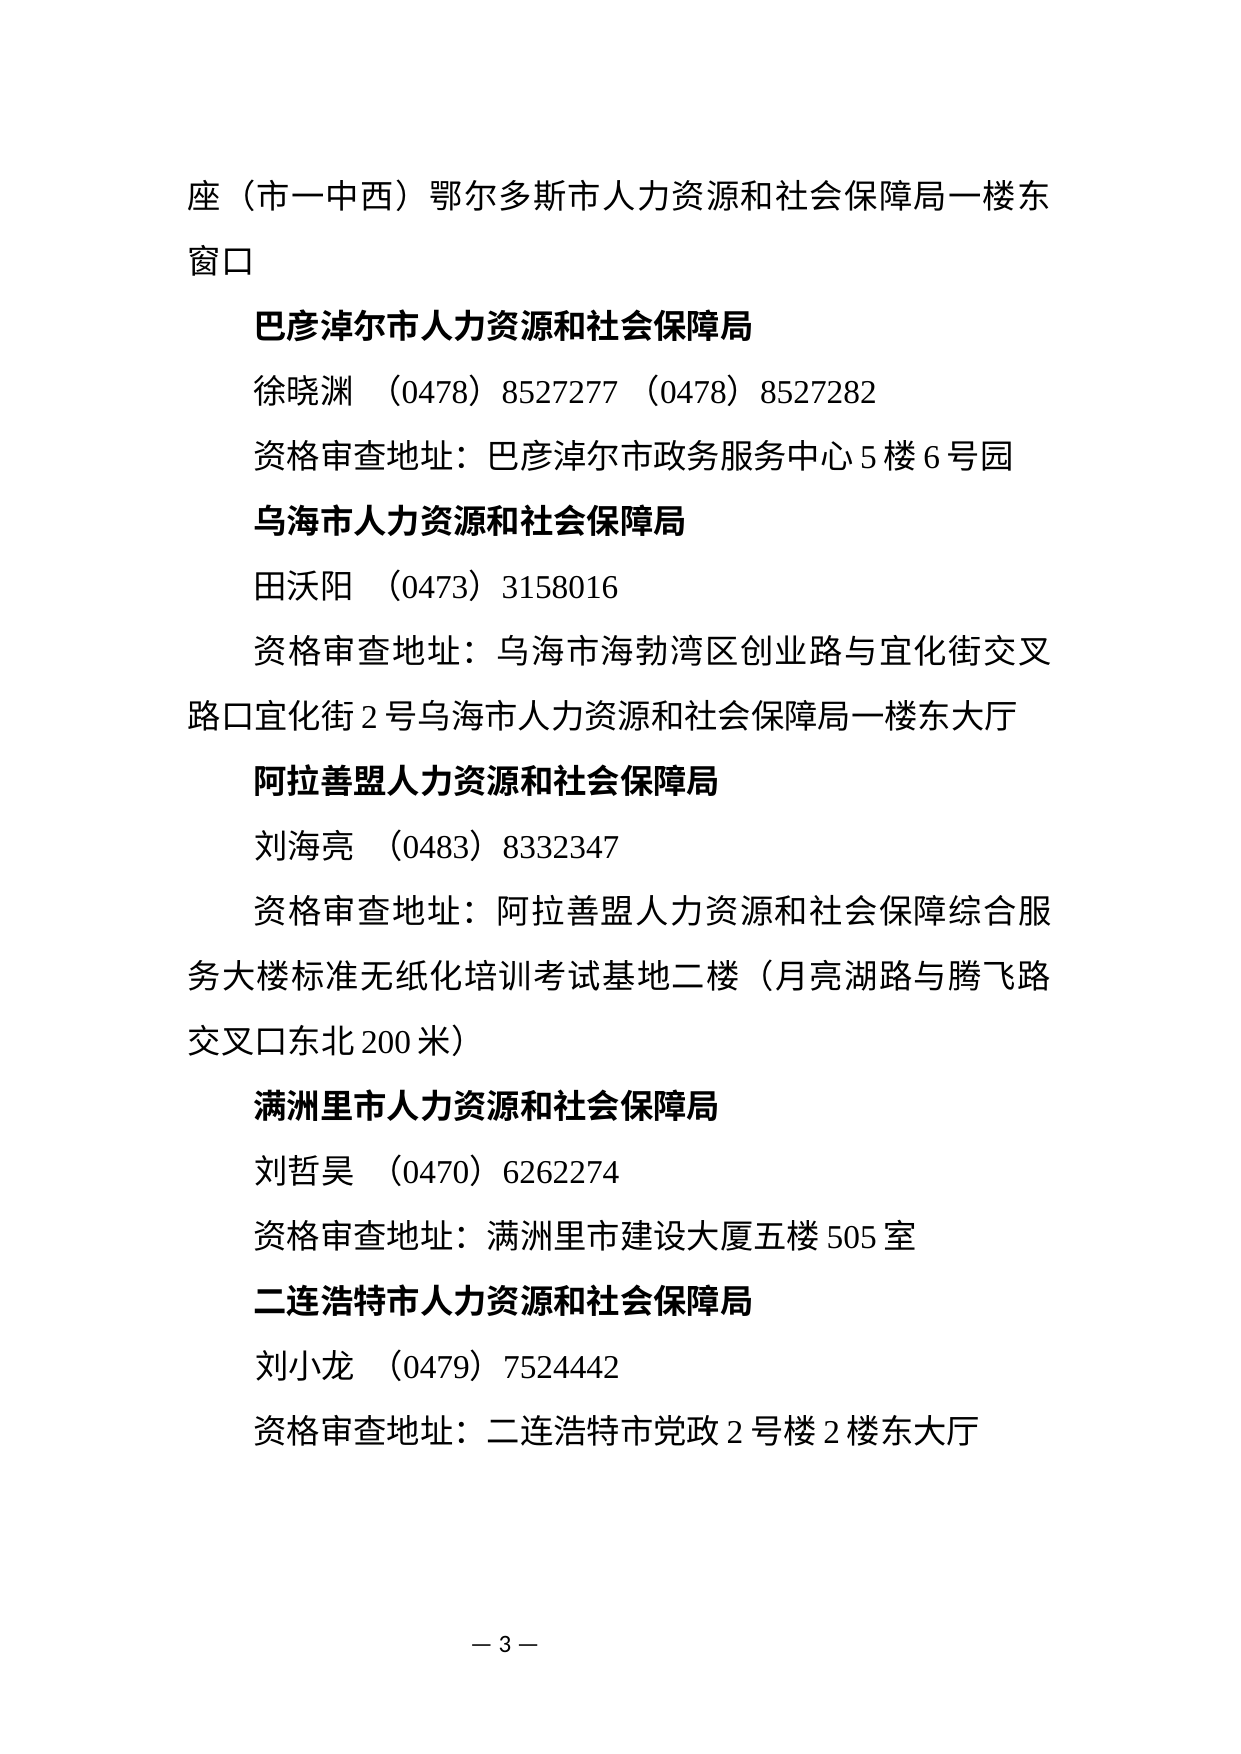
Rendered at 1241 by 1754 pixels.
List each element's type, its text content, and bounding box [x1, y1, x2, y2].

text 刘海亮 （0483）8332347 [187, 812, 1053, 877]
text 资格审查地址：阿拉善盟人力资源和社会保障综合服务大楼标准无纸化培训考试基地二楼（月亮湖路与腾飞路交叉口东北200米） [187, 877, 1053, 1072]
text 田沃阳 （0473）3158016 [187, 552, 1053, 617]
text 资格审查地址：巴彦淖尔市政务服务中心5楼6号园 [187, 422, 1053, 487]
text 刘小龙 （0479）7524442 [187, 1332, 1053, 1397]
text 刘哲昊 （0470）6262274 [187, 1137, 1053, 1202]
text 资格审查地址：乌海市海勃湾区创业路与宜化街交叉路口宜化街2号乌海市人力资源和社会保障局一楼东大厅 [187, 617, 1053, 747]
text 徐晓渊 （0478）8527277 （0478）8527282 [187, 357, 1053, 422]
text 乌海市人力资源和社会保障局 [187, 487, 1053, 552]
text 巴彦淖尔市人力资源和社会保障局 [187, 292, 1053, 357]
text 二连浩特市人力资源和社会保障局 [187, 1267, 1053, 1332]
text 满洲里市人力资源和社会保障局 [187, 1072, 1053, 1137]
text 阿拉善盟人力资源和社会保障局 [187, 747, 1053, 812]
text 资格审查地址：满洲里市建设大厦五楼505室 [187, 1202, 1053, 1267]
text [187, 162, 1053, 292]
text 资格审查地址：二连浩特市党政2号楼2楼东大厅 [187, 1397, 1053, 1462]
